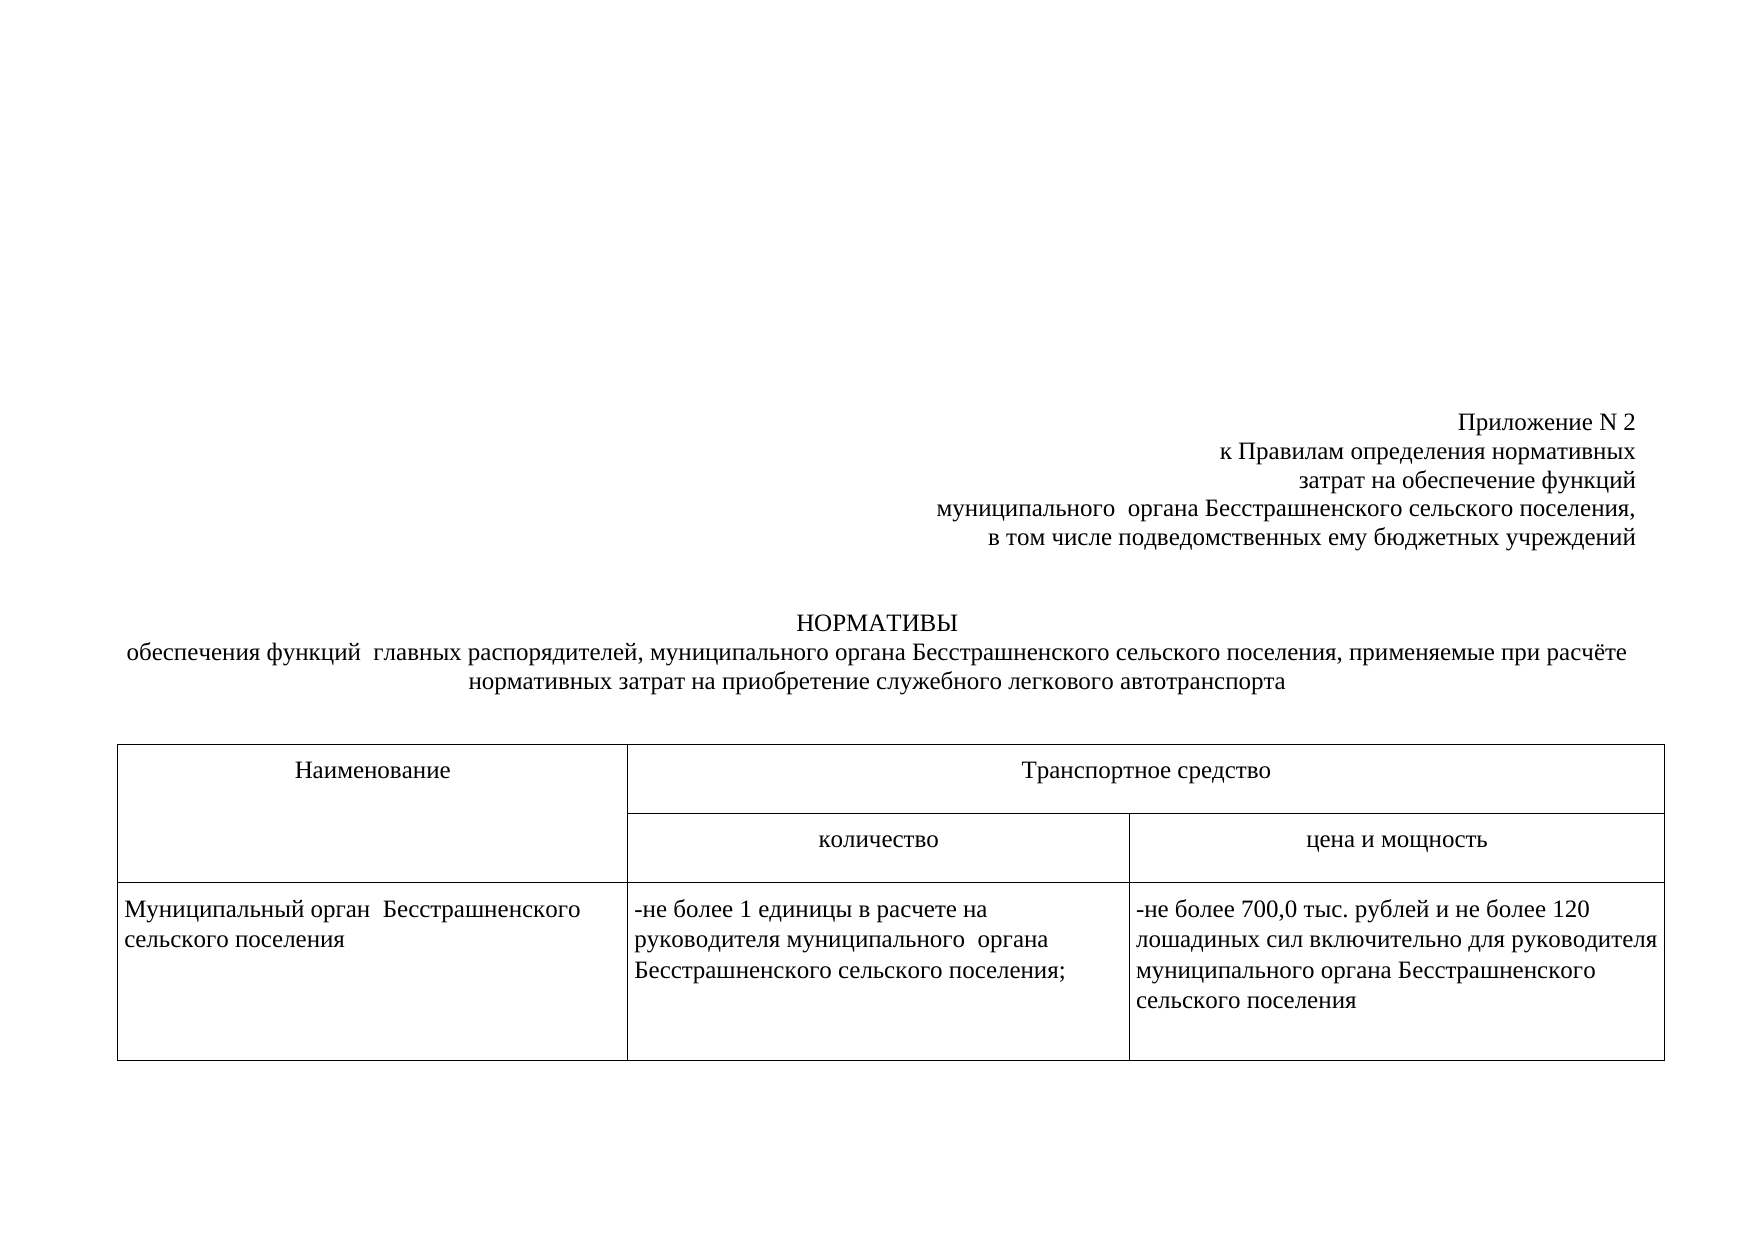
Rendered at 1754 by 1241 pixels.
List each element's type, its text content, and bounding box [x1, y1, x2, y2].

table_cell -не более 700,0 тыс. рублей и не более 120 лошадиных сил включительно для руководителя муниципального органа Бесстрашненского сельского поселения [1130, 883, 1664, 1059]
text муниципального органа Бесстрашненского сельского поселения, [118, 493, 1636, 522]
table_cell количество [628, 814, 1129, 882]
text в том числе подведомственных ему бюджетных учреждений [118, 522, 1636, 551]
table_cell -не более 1 единицы в расчете на руководителя муниципального органа Бесстрашненского сельского поселения; [628, 883, 1129, 1059]
table_header Наименование [118, 745, 627, 882]
text к Правилам определения нормативных затрат на обеспечение функций [118, 436, 1636, 493]
text НОРМАТИВЫ [118, 608, 1636, 637]
table_cell цена и мощность [1130, 814, 1664, 882]
text Приложение N 2 [118, 407, 1636, 436]
table_header Транспортное средство [628, 745, 1664, 813]
text обеспечения функций главных распорядителей, муниципального органа Бесстрашненского сельского поселения, применяемые при расчёте нормативных затрат на приобретение служебного легкового автотранспорта [118, 637, 1636, 695]
table_cell Муниципальный орган Бесстрашненского сельского поселения [118, 883, 627, 1059]
